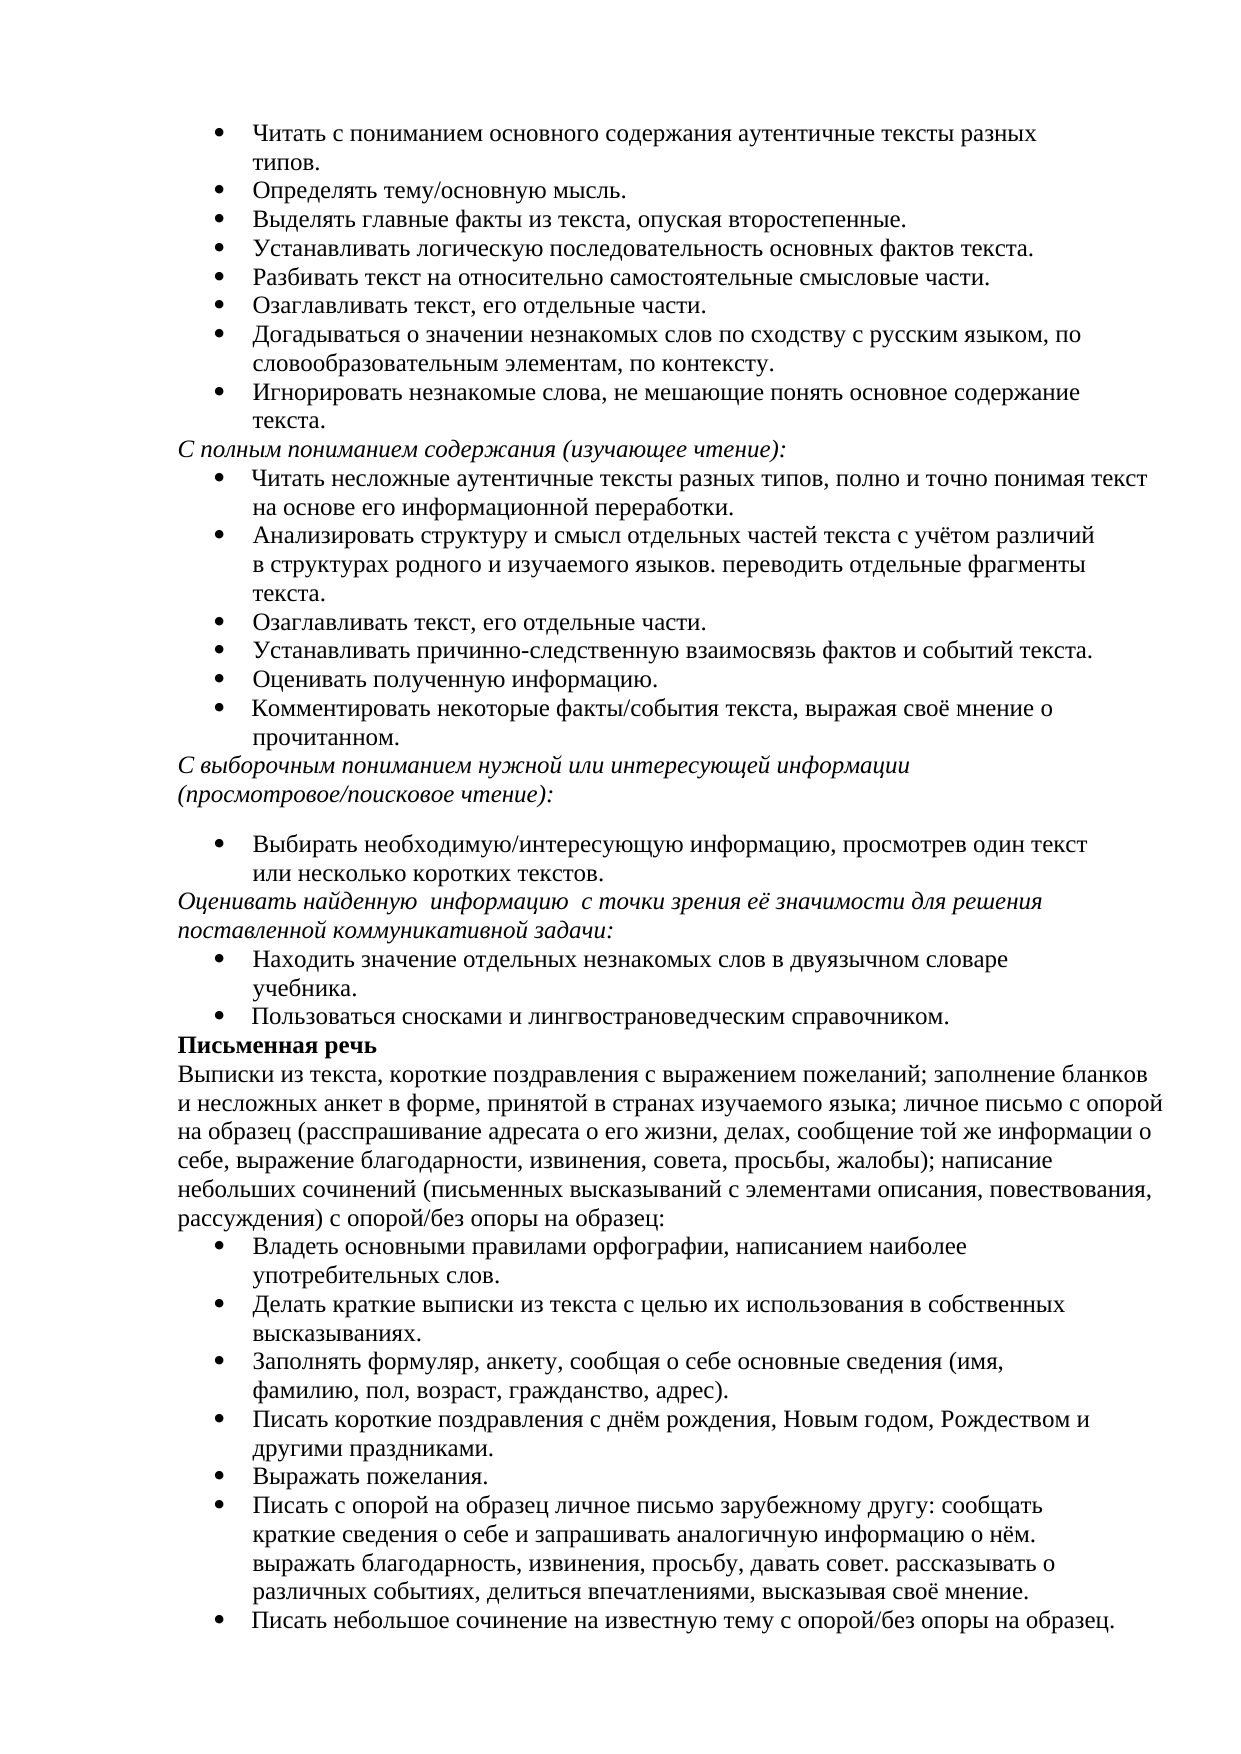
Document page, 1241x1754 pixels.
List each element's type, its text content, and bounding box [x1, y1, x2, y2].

text Оценивать найденную информацию с точки зрения её значимости для решения поставленной коммуникативной задачи: [177, 886, 1107, 944]
list Делать краткие выписки из текста с целью их использования в собственных высказываниях. [215, 1289, 1107, 1346]
list Писать небольшое сочинение на известную тему с опорой/без опоры на образец. [215, 1605, 1152, 1634]
text C полным пониманием содержания (изучающее чтение): [177, 434, 1152, 463]
list Владеть основными правилами орфографии, написанием наиболее употребительных слов. [215, 1231, 1107, 1289]
text Письменная речь [177, 1030, 1166, 1059]
list Выражать пожелания. [215, 1461, 1107, 1490]
list Комментировать некоторые факты/события текста, выражая своё мнение о прочитанном. [215, 693, 1152, 751]
list Выделять главные факты из текста, опуская второстепенные. [215, 204, 1107, 233]
list Игнорировать незнакомые слова, не мешающие понять основное содержание текста. [215, 377, 1107, 434]
list Оценивать полученную информацию. [215, 664, 1107, 693]
list Читать несложные аутентичные тексты разных типов, полно и точно понимая текст на основе его информационной переработки. [215, 463, 1152, 521]
list Читать с пониманием основного содержания аутентичные тексты разных типов. [215, 118, 1107, 176]
list Писать короткие поздравления с днём рождения, Новым годом, Рождеством и другими праздниками. [215, 1404, 1107, 1461]
list Выбирать необходимую/интересующую информацию, просмотрев один текст или несколько коротких текстов. [215, 829, 1107, 886]
list Находить значение отдельных незнакомых слов в двуязычном словаре учебника. [215, 944, 1107, 1001]
list Писать с опорой на образец личное письмо зарубежному другу: сообщать краткие сведения о себе и запрашивать аналогичную информацию о нём. выражать благодарность, извинения, просьбу, давать совет. рассказывать о различных событиях, делиться впечатлениями, высказывая своё мнение. [215, 1490, 1107, 1605]
list Устанавливать логическую последовательность основных фактов текста. [215, 233, 1107, 262]
list Определять тему/основную мысль. [215, 176, 1107, 204]
list Озаглавливать текст, его отдельные части. [215, 607, 1107, 636]
list Пользоваться сносками и лингвострановедческим справочником. [215, 1001, 1152, 1030]
list Анализировать структуру и смысл отдельных частей текста с учётом различий в структурах родного и изучаемого языков. переводить отдельные фрагменты текста. [215, 521, 1107, 607]
text Выписки из текста, короткие поздравления с выражением пожеланий; заполнение бланков и несложных анкет в форме, принятой в странах изучаемого языка; личное письмо с опорой на образец (расспрашивание адресата о его жизни, делах, сообщение той же информации о себе, выражение благодарности, извинения, совета, просьбы, жалобы); написание небольших сочинений (письменных высказываний с элементами описания, повествования, рассуждения) с опорой/без опоры на образец: [177, 1059, 1166, 1231]
text С выборочным пониманием нужной или интересующей информации (просмотровое/поисковое чтение): [177, 751, 1152, 808]
list Озаглавливать текст, его отдельные части. [215, 291, 1107, 319]
list Заполнять формуляр, анкету, сообщая о себе основные сведения (имя, фамилию, пол, возраст, гражданство, адрес). [215, 1346, 1107, 1404]
list Разбивать текст на относительно самостоятельные смысловые части. [215, 262, 1107, 291]
list Догадываться о значении незнакомых слов по сходству с русским языком, по словообразовательным элементам, по контексту. [215, 319, 1107, 377]
list Устанавливать причинно-следственную взаимосвязь фактов и событий текста. [215, 636, 1107, 664]
